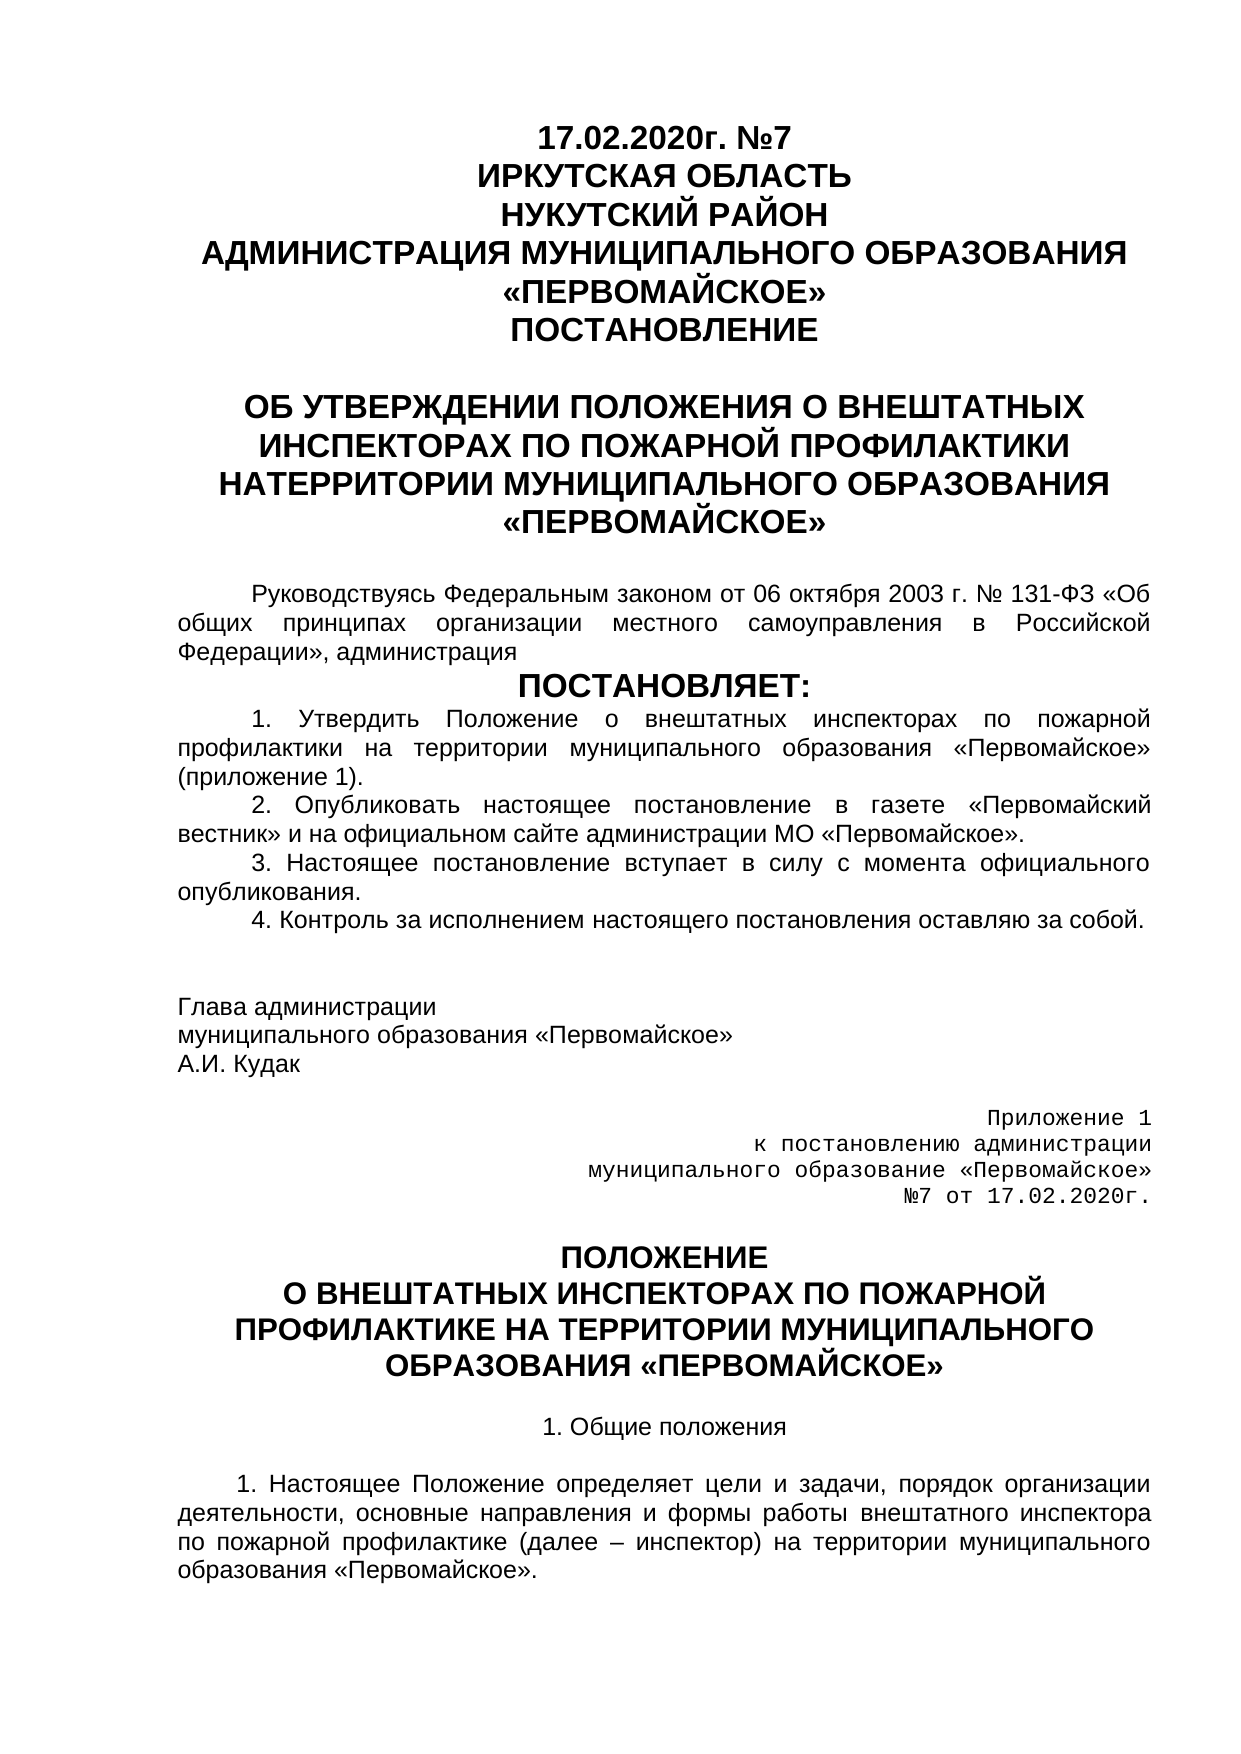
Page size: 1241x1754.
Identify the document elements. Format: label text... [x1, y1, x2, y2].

text ИРКУТСКАЯ ОБЛАСТЬ [177, 157, 1152, 195]
text муниципального образования «Первомайское» [177, 1020, 1152, 1049]
text АДМИНИСТРАЦИЯ МУНИЦИПАЛЬНОГО ОБРАЗОВАНИЯ «ПЕРВОМАЙСКОЕ» [177, 233, 1152, 310]
text ПОСТАНОВЛЯЕТ: [177, 666, 1152, 704]
list Приложение 1 [252, 1107, 1152, 1132]
text НУКУТСКИЙ РАЙОН [177, 195, 1152, 233]
text 1. Настоящее Положение определяет цели и задачи, порядок организации деятельности, основные направления и формы работы внештатного инспектора по пожарной профилактике (далее – инспектор) на территории муниципального образования «Первомайское». [177, 1469, 1152, 1584]
text 2. Опубликовать настоящее постановление в газете «Первомайский вестник» и на официальном сайте администрации МО «Первомайское». [177, 790, 1152, 848]
list к постановлению администрации [252, 1132, 1152, 1158]
list муниципального образование «Первомайское» [252, 1158, 1152, 1184]
text 3. Настоящее постановление вступает в силу с момента официального опубликования. [177, 848, 1152, 905]
text 1. Общие положения [177, 1412, 1152, 1440]
text ПОСТАНОВЛЕНИЕ [177, 310, 1152, 349]
text 4. Контроль за исполнением настоящего постановления оставляю за собой. [177, 905, 1152, 934]
list 1. Утвердить Положение о внештатных инспекторах по пожарной профилактики на территории муниципального образования «Первомайское» (приложение 1). [177, 704, 1152, 790]
text Глава администрации [177, 992, 1152, 1020]
text О ВНЕШТАТНЫХ ИНСПЕКТОРАХ ПО ПОЖАРНОЙ ПРОФИЛАКТИКЕ НА ТЕРРИТОРИИ МУНИЦИПАЛЬНОГО ОБРАЗОВАНИЯ «ПЕРВОМАЙСКОЕ» [177, 1275, 1152, 1383]
text ПОЛОЖЕНИЕ [177, 1239, 1152, 1275]
text А.И. Кудак [177, 1049, 1152, 1078]
list №7 от 17.02.2020г. [252, 1184, 1152, 1210]
text ОБ УТВЕРЖДЕНИИ ПОЛОЖЕНИЯ О ВНЕШТАТНЫХ ИНСПЕКТОРАХ ПО ПОЖАРНОЙ ПРОФИЛАКТИКИ НАТЕРРИТОРИИ МУНИЦИПАЛЬНОГО ОБРАЗОВАНИЯ «ПЕРВОМАЙСКОЕ» [177, 387, 1152, 541]
text 17.02.2020г. №7 [177, 118, 1152, 157]
text Руководствуясь Федеральным законом от 06 октября 2003 г. № 131-ФЗ «Об общих принципах организации местного самоуправления в Российской Федерации», администрация [177, 579, 1152, 666]
